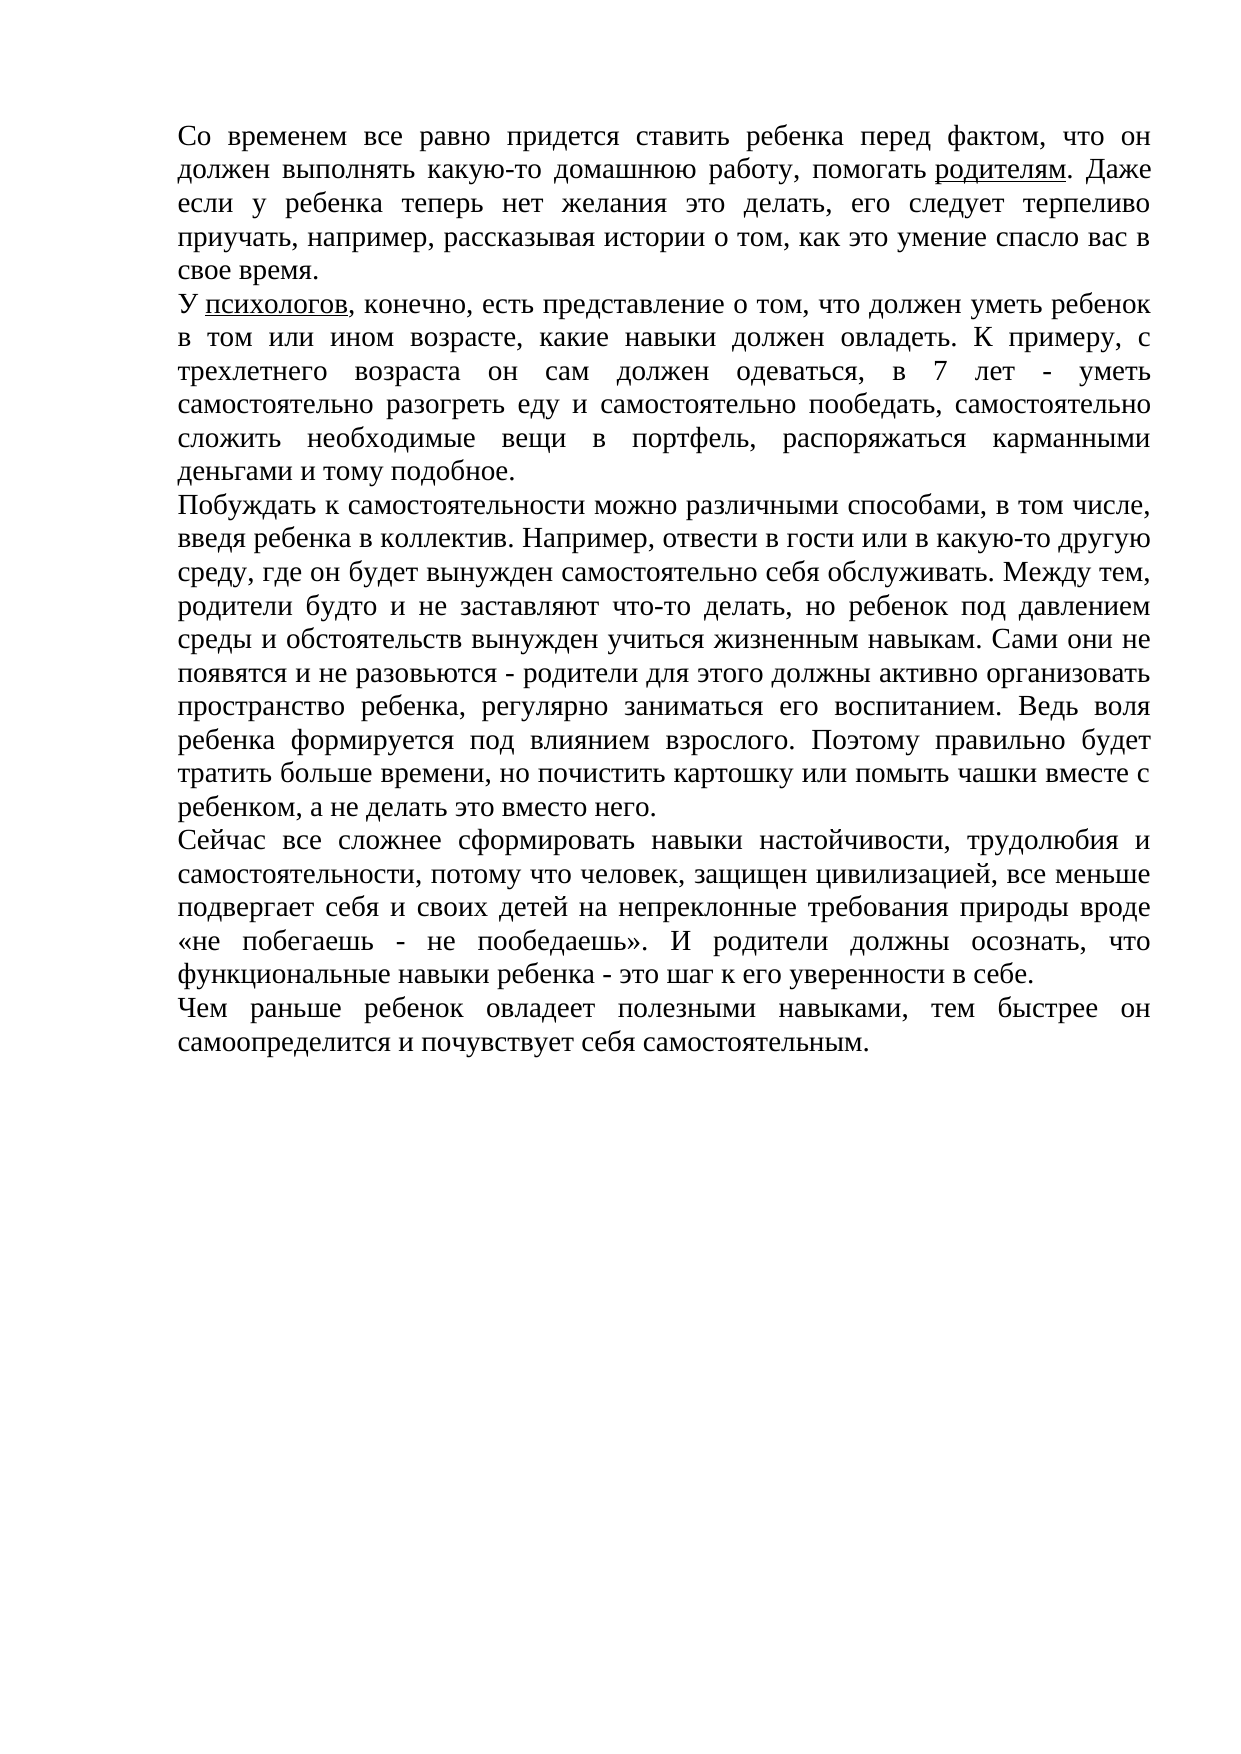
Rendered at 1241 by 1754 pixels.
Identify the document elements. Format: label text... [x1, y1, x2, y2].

text Со временем все равно придется ставить ребенка перед фактом, что он должен выполнять какую-то домашнюю работу, помогать родителям. Даже если у ребенка теперь нет желания это делать, его следует терпеливо приучать, например, рассказывая истории о том, как это умение спасло вас в свое время. [177, 118, 1152, 286]
text Сейчас все сложнее сформировать навыки настойчивости, трудолюбия и самостоятельности, потому что человек, защищен цивилизацией, все меньше подвергает себя и своих детей на непреклонные требования природы вроде «не побегаешь - не пообедаешь». И родители должны осознать, что функциональные навыки ребенка - это шаг к его уверенности в себе. [177, 822, 1152, 990]
text Побуждать к самостоятельности можно различными способами, в том числе, введя ребенка в коллектив. Например, отвести в гости или в какую-то другую среду, где он будет вынужден самостоятельно себя обслуживать. Между тем, родители будто и не заставляют что-то делать, но ребенок под давлением среды и обстоятельств вынужден учиться жизненным навыкам. Сами они не появятся и не разовьются - родители для этого должны активно организовать пространство ребенка, регулярно заниматься его воспитанием. Ведь воля ребенка формируется под влиянием взрослого. Поэтому правильно будет тратить больше времени, но почистить картошку или помыть чашки вместе с ребенком, а не делать это вместо него. [177, 487, 1152, 822]
text У психологов, конечно, есть представление о том, что должен уметь ребенок в том или ином возрасте, какие навыки должен овладеть. К примеру, с трехлетнего возраста он сам должен одеваться, в 7 лет - уметь самостоятельно разогреть еду и самостоятельно пообедать, самостоятельно сложить необходимые вещи в портфель, распоряжаться карманными деньгами и тому подобное. [177, 286, 1152, 487]
text Чем раньше ребенок овладеет полезными навыками, тем быстрее он самоопределится и почувствует себя самостоятельным. [177, 990, 1152, 1057]
